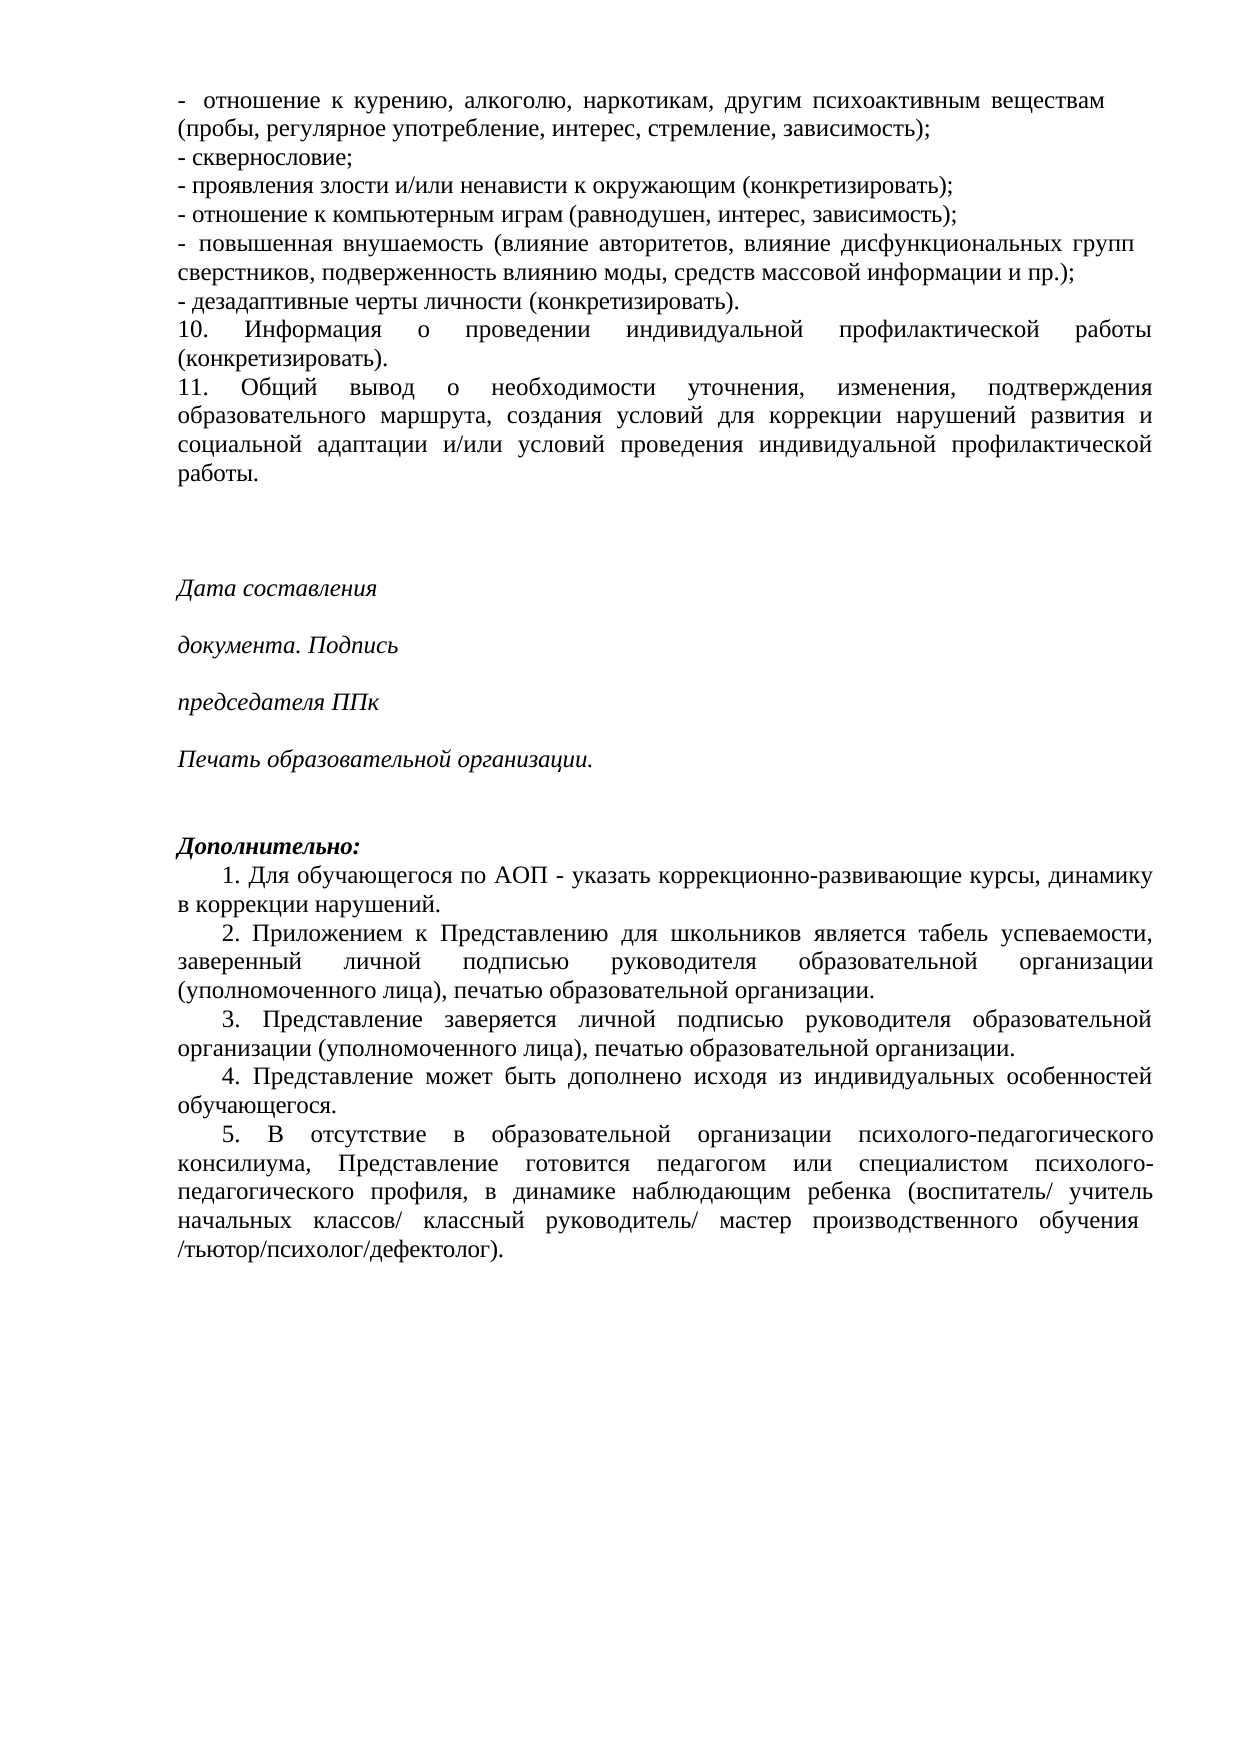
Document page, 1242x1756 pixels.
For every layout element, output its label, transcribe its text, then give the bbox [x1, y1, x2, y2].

text /тьютор/психолог/дефектолог). [177, 1234, 1177, 1263]
list дезадаптивные черты личности (конкретизировать). [177, 286, 1177, 314]
list проявления злости и/или ненависти к окружающим (конкретизировать); [177, 171, 1177, 200]
text Дата составления документа. Подпись председателя ППк [177, 573, 507, 716]
list Представление может быть дополнено исходя из индивидуальных особенностей обучающегося. [177, 1061, 1153, 1119]
list Представление заверяется личной подписью руководителя образовательной организации (уполномоченного лица), печатью образовательной организации. [177, 1004, 1152, 1061]
list сквернословие; [177, 142, 1177, 171]
text Печать образовательной организации. [177, 744, 1177, 773]
list отношение к компьютерным играм (равнодушен, интерес, зависимость); [177, 200, 1177, 228]
list Информация о проведении индивидуальной профилактической работы (конкретизировать). [177, 315, 1152, 371]
list отношение к курению, алкоголю, наркотикам, другим психоактивным веществам (пробы, регулярное употребление, интерес, стремление, зависимость); [177, 86, 1135, 142]
list Общий вывод о необходимости уточнения, изменения, подтверждения образовательного маршрута, создания условий для коррекции нарушений развития и социальной адаптации и/или условий проведения индивидуальной профилактической работы. [177, 372, 1153, 487]
list Для обучающегося по АОП - указать коррекционно-развивающие курсы, динамику в коррекции нарушений. [177, 860, 1154, 918]
list Приложением к Представлению для школьников является табель успеваемости, заверенный личной подписью руководителя образовательной организации (уполномоченного лица), печатью образовательной организации. [177, 918, 1154, 1004]
text Дополнительно: [177, 832, 1177, 860]
list В отсутствие в образовательной организации психолого-педагогического консилиума, Представление готовится педагогом или специалистом психолого- педагогического профиля, в динамике наблюдающим ребенка (воспитатель/ учитель начальных классов/ классный руководитель/ мастер производственного обучения [177, 1119, 1154, 1234]
list повышенная внушаемость (влияние авторитетов, влияние дисфункциональных групп сверстников, подверженность влиянию моды, средств массовой информации и пр.); [177, 228, 1139, 286]
